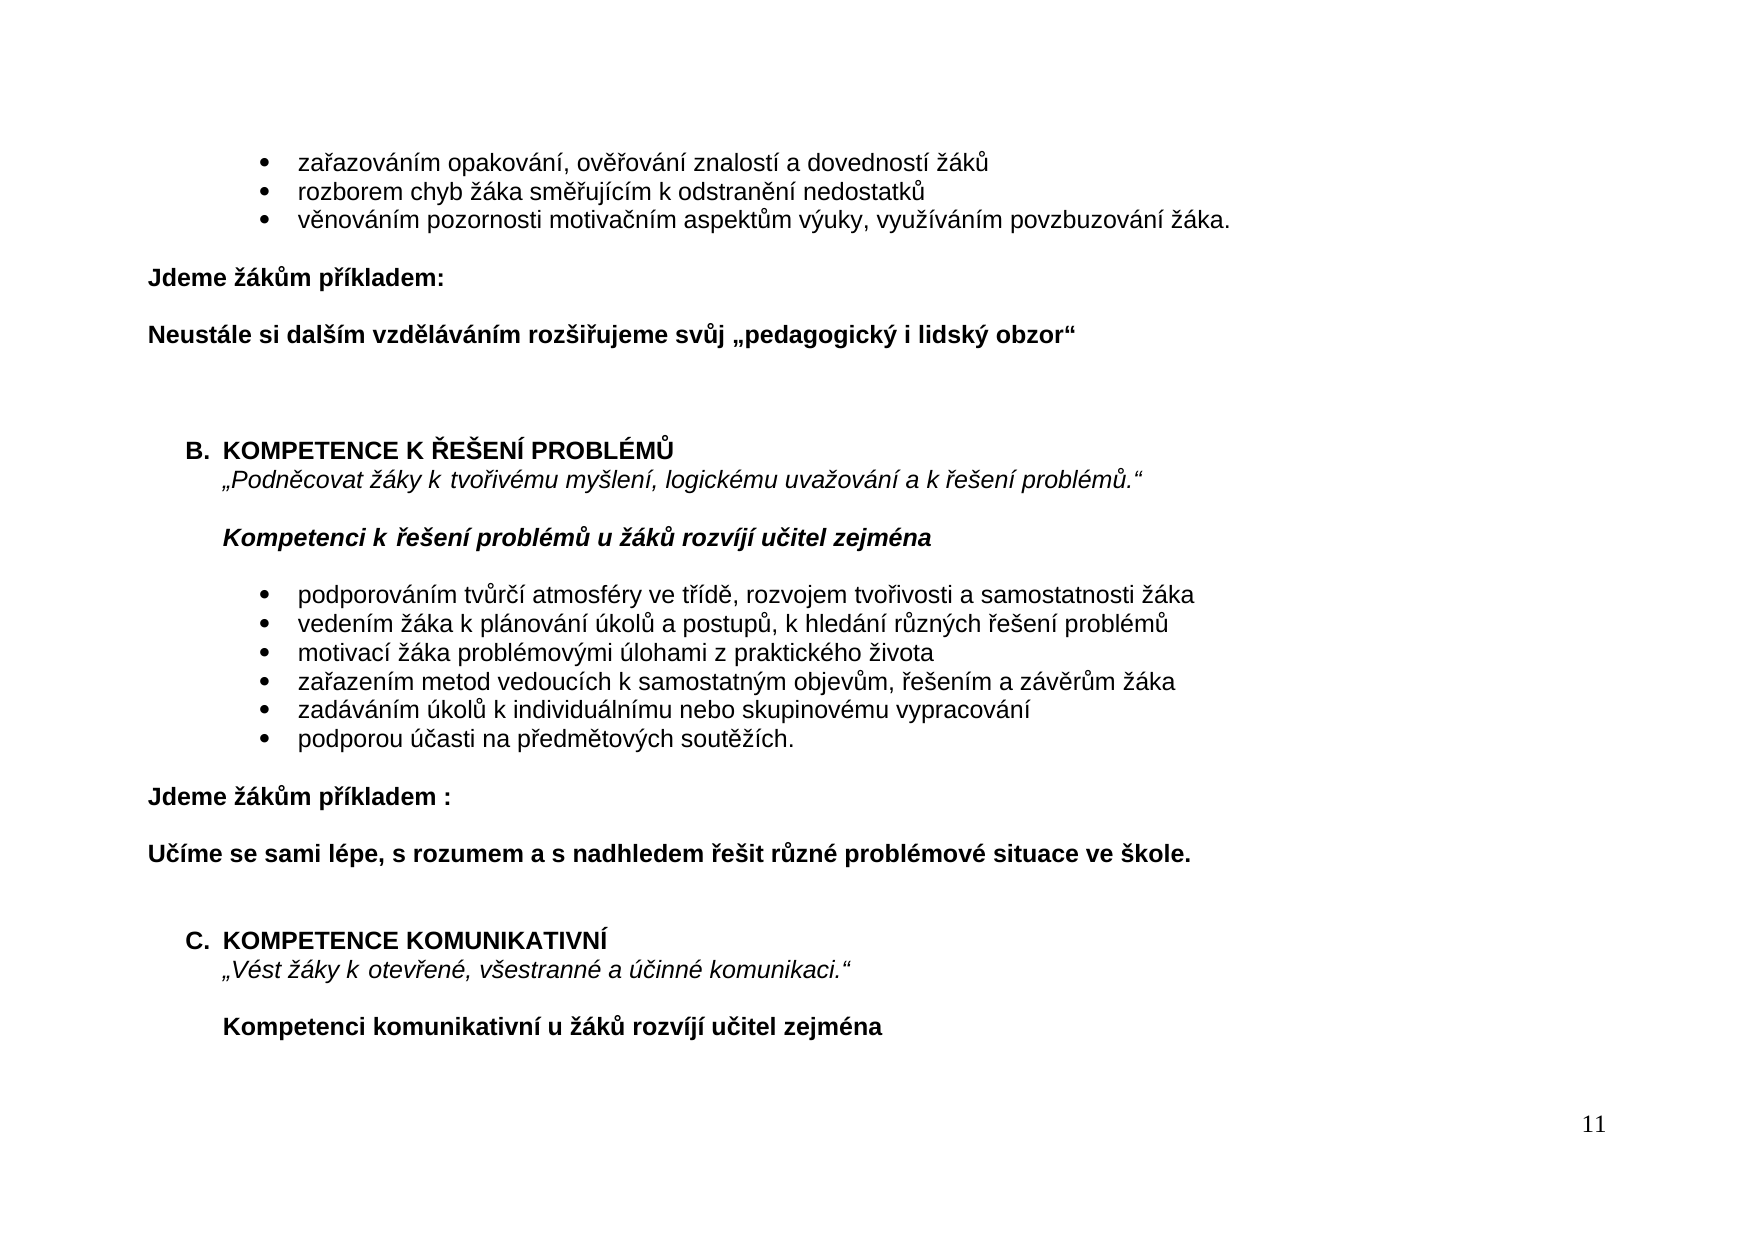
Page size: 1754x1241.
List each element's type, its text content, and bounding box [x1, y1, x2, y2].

list „Podněcovat žáky k tvořivému myšlení, logickému uvažování a k řešení problémů.“ [223, 465, 1606, 494]
list vedením žáka k plánování úkolů a postupů, k hledání různých řešení problémů [260, 609, 1606, 638]
text Neustále si dalším vzděláváním rozšiřujeme svůj „pedagogický i lidský obzor“ [148, 320, 1606, 349]
text Učíme se sami lépe, s rozumem a s nadhledem řešit různé problémové situace ve škole. [148, 839, 1606, 868]
list rozborem chyb žáka směřujícím k odstranění nedostatků [260, 176, 1606, 205]
list věnováním pozornosti motivačním aspektům výuky, využíváním povzbuzování žáka. [260, 205, 1606, 234]
list Kompetence k řešení problémů [185, 436, 1606, 465]
list podporováním tvůrčí atmosféry ve třídě, rozvojem tvořivosti a samostatnosti žáka [260, 580, 1606, 609]
list zadáváním úkolů k individuálnímu nebo skupinovému vypracování [260, 695, 1606, 724]
list podporou účasti na předmětových soutěžích. [260, 724, 1606, 753]
list KOMPETENCE KOMUNIKATIVNÍ [185, 926, 1606, 955]
list motivací žáka problémovými úlohami z praktického života [260, 638, 1606, 667]
list Kompetenci komunikativní u žáků rozvíjí učitel zejména [223, 1012, 1606, 1041]
list Kompetenci k řešení problémů u žáků rozvíjí učitel zejména [223, 522, 1606, 551]
text Jdeme žákům příkladem : [148, 782, 1606, 811]
list „Vést žáky k otevřené, všestranné a účinné komunikaci.“ [223, 955, 1606, 983]
list zařazením metod vedoucích k samostatným objevům, řešením a závěrům žáka [260, 667, 1606, 695]
text Jdeme žákům příkladem: [148, 263, 1606, 292]
list zařazováním opakování, ověřování znalostí a dovedností žáků [260, 148, 1606, 176]
